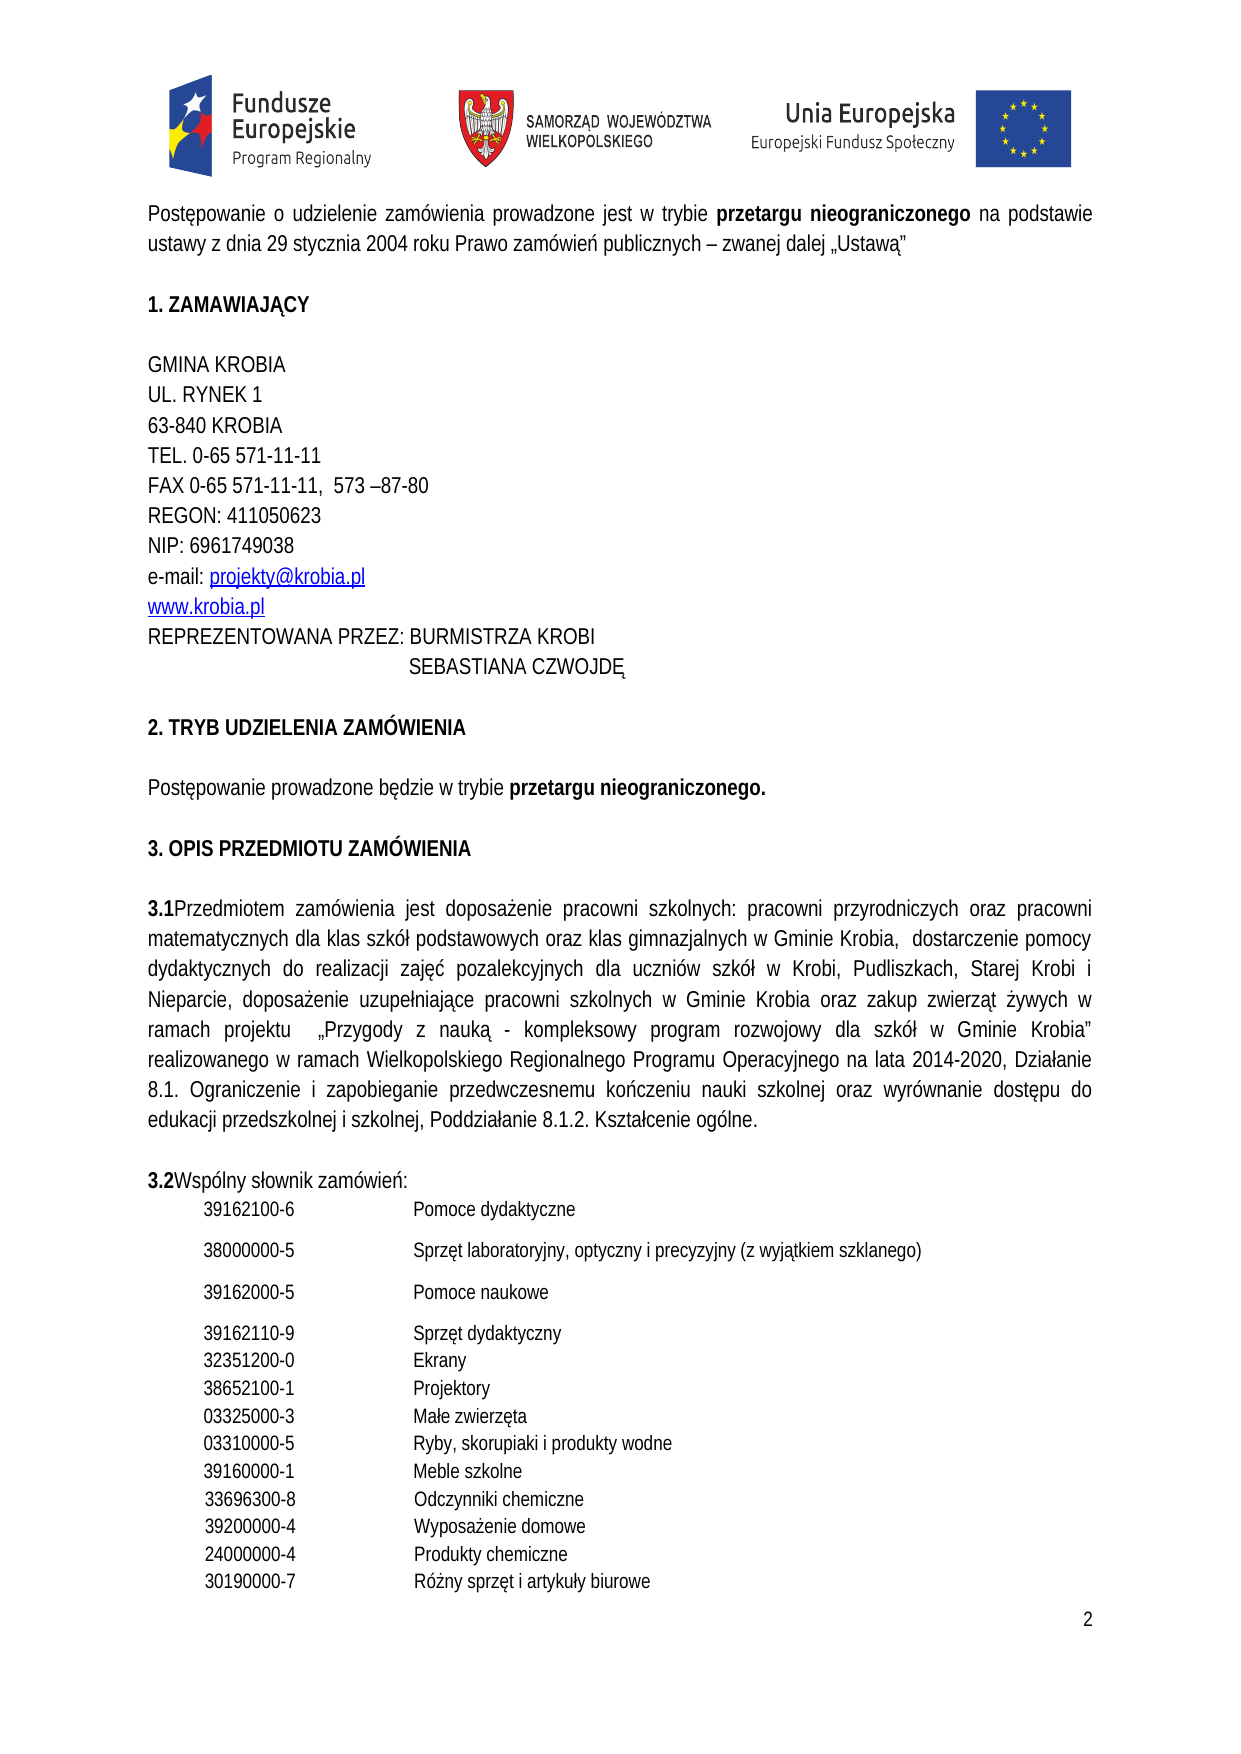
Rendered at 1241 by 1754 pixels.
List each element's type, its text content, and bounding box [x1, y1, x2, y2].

table_header Pomoce dydaktyczne [402, 1197, 1032, 1238]
text NIP: 6961749038 [148, 532, 1092, 559]
text 39200000-4 Wyposażenie domowe [148, 1514, 1092, 1538]
table_cell Sprzęt dydaktyczny Ekrany Projektory [402, 1321, 1032, 1404]
text 24000000-4 Produkty chemiczne [148, 1541, 1092, 1565]
table_header 39162100-6 [192, 1197, 402, 1238]
text 2. TRYB UDZIELENIA ZAMÓWIENIA [148, 714, 1092, 740]
text 1. ZAMAWIAJĄCY [148, 291, 1092, 317]
text REPREZENTOWANA PRZEZ: BURMISTRZA KROBI [148, 623, 1092, 649]
table_cell 39162110-9 32351200-0 38652100-1 [192, 1321, 402, 1404]
text www.krobia.pl [148, 593, 1092, 619]
table_cell 38000000-5 [192, 1238, 402, 1279]
text SEBASTIANA CZWOJDĘ [148, 653, 1092, 680]
text GMINA KROBIA [148, 351, 1092, 378]
picture [169, 75, 1072, 177]
text UL. RYNEK 1 [148, 381, 1092, 408]
text 30190000-7 Różny sprzęt i artykuły biurowe [148, 1569, 1092, 1593]
text Postępowanie o udzielenie zamówienia prowadzone jest w trybie przetargu nieograniczonego na podstawie ustawy z dnia 29 stycznia 2004 roku Prawo zamówień publicznych – zwanej dalej „Ustawą” [148, 200, 1092, 257]
table_cell Sprzęt laboratoryjny, optyczny i precyzyjny (z wyjątkiem szklanego) [402, 1238, 1032, 1279]
text 3.1Przedmiotem zamówienia jest doposażenie pracowni szkolnych: pracowni przyrodniczych oraz pracowni matematycznych dla klas szkół podstawowych oraz klas gimnazjalnych w Gminie Krobia, dostarczenie pomocy dydaktycznych do realizacji zajęć pozalekcyjnych dla uczniów szkół w Krobi, Pudliszkach, Starej Krobi i Nieparcie, doposażenie uzupełniające pracowni szkolnych w Gminie Krobia oraz zakup zwierząt żywych w ramach projektu „Przygody z nauką - kompleksowy program rozwojowy dla szkół w Gminie Krobia” realizowanego w ramach Wielkopolskiego Regionalnego Programu Operacyjnego na lata 2014-2020, Działanie 8.1. Ograniczenie i zapobieganie przedwczesnemu kończeniu nauki szkolnej oraz wyrównanie dostępu do edukacji przedszkolnej i szkolnej, Poddziałanie 8.1.2. Kształcenie ogólne. [148, 895, 1092, 1133]
text e-mail: projekty@krobia.pl [148, 563, 1092, 589]
text 63-840 KROBIA [148, 412, 1092, 438]
table_cell 39162000-5 [192, 1280, 402, 1321]
text FAX 0-65 571-11-11, 573 –87-80 [148, 472, 1092, 498]
table_cell Pomoce naukowe [402, 1280, 1032, 1321]
text 33696300-8 Odczynniki chemiczne [148, 1486, 1092, 1510]
table_cell Małe zwierzęta Ryby, skorupiaki i produkty wodne Meble szkolne [402, 1404, 1032, 1486]
text 3.2Wspólny słownik zamówień: [148, 1167, 1092, 1193]
text Postępowanie prowadzone będzie w trybie przetargu nieograniczonego. [148, 774, 1092, 801]
table_cell 03325000-3 03310000-5 39160000-1 [192, 1404, 402, 1486]
text TEL. 0-65 571-11-11 [148, 442, 1092, 468]
text REGON: 411050623 [148, 502, 1092, 529]
text 3. OPIS PRZEDMIOTU ZAMÓWIENIA [148, 834, 1092, 861]
